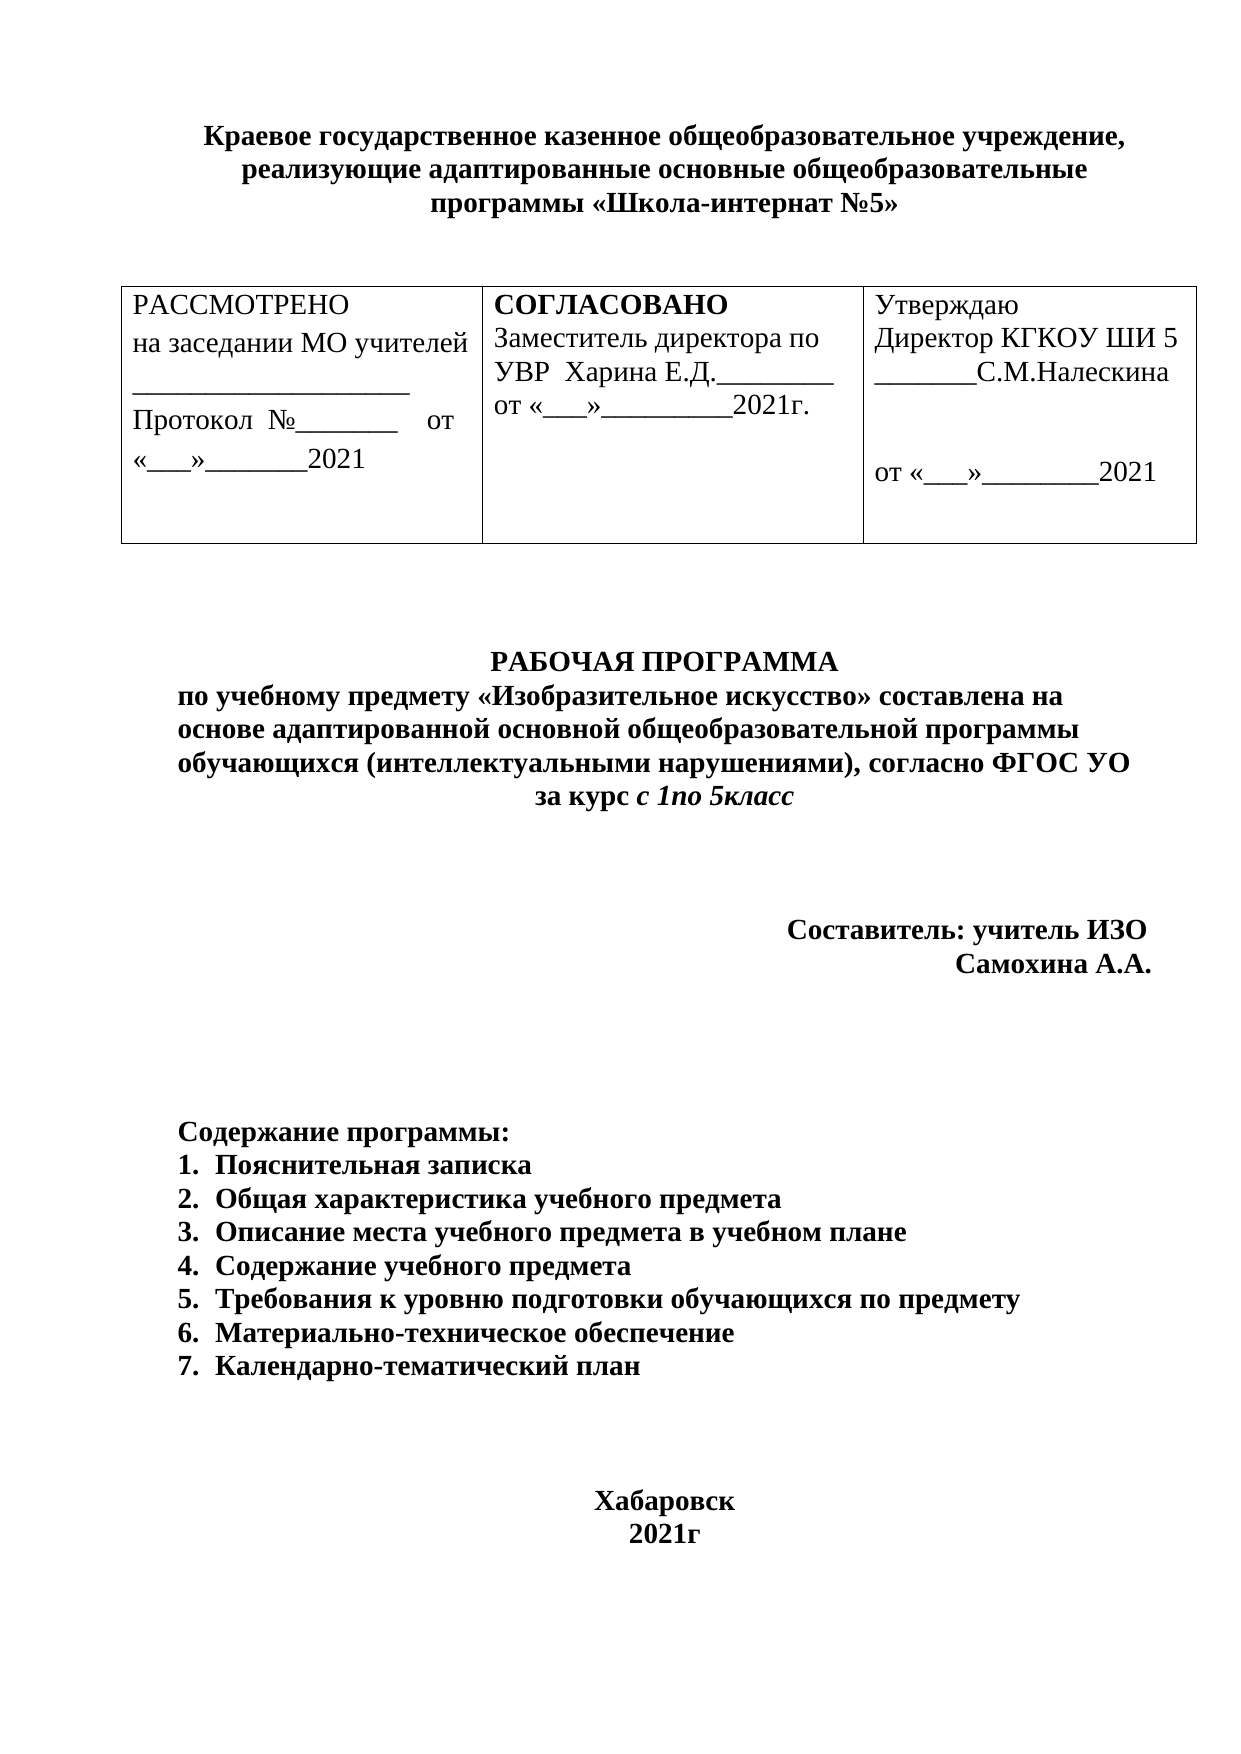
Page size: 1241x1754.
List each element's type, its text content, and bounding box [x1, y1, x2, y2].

list Содержание учебного предмета [177, 1248, 1152, 1281]
text Содержание программы: [177, 1114, 1152, 1147]
list Материально-техническое обеспечение [177, 1315, 1152, 1348]
text РАБОЧАЯ ПРОГРАММА [177, 644, 1152, 678]
text за курс с 1по 5класс [177, 778, 1152, 812]
text Краевое государственное казенное общеобразовательное учреждение, реализующие адаптированные основные общеобразовательные программы «Школа-интернат №5» [177, 118, 1152, 219]
text Самохина А.А. [177, 946, 1152, 979]
table_header СОГЛАСОВАНО Заместитель директора по УВР Харина Е.Д.________ от «___»_________2021г. [483, 287, 863, 542]
text Составитель: учитель ИЗО [177, 912, 1152, 946]
list Требования к уровню подготовки обучающихся по предмету [177, 1281, 1152, 1315]
table_header Утверждаю Директор КГКОУ ШИ 5 _______С.М.Налескина от «___»________2021 [864, 287, 1196, 542]
list Описание места учебного предмета в учебном плане [177, 1214, 1152, 1248]
table_header РАССМОТРЕНО на заседании МО учителей ___________________ Протокол №_______ от «___»_______2021 [122, 287, 482, 542]
list Пояснительная записка [177, 1147, 1152, 1181]
list Календарно-тематический план [177, 1348, 1152, 1382]
list Общая характеристика учебного предмета [177, 1181, 1152, 1214]
text 2021г [177, 1516, 1152, 1550]
text Хабаровск [177, 1483, 1152, 1516]
text по учебному предмету «Изобразительное искусство» составлена на основе адаптированной основной общеобразовательной программы обучающихся (интеллектуальными нарушениями), согласно ФГОС УО [177, 678, 1152, 778]
